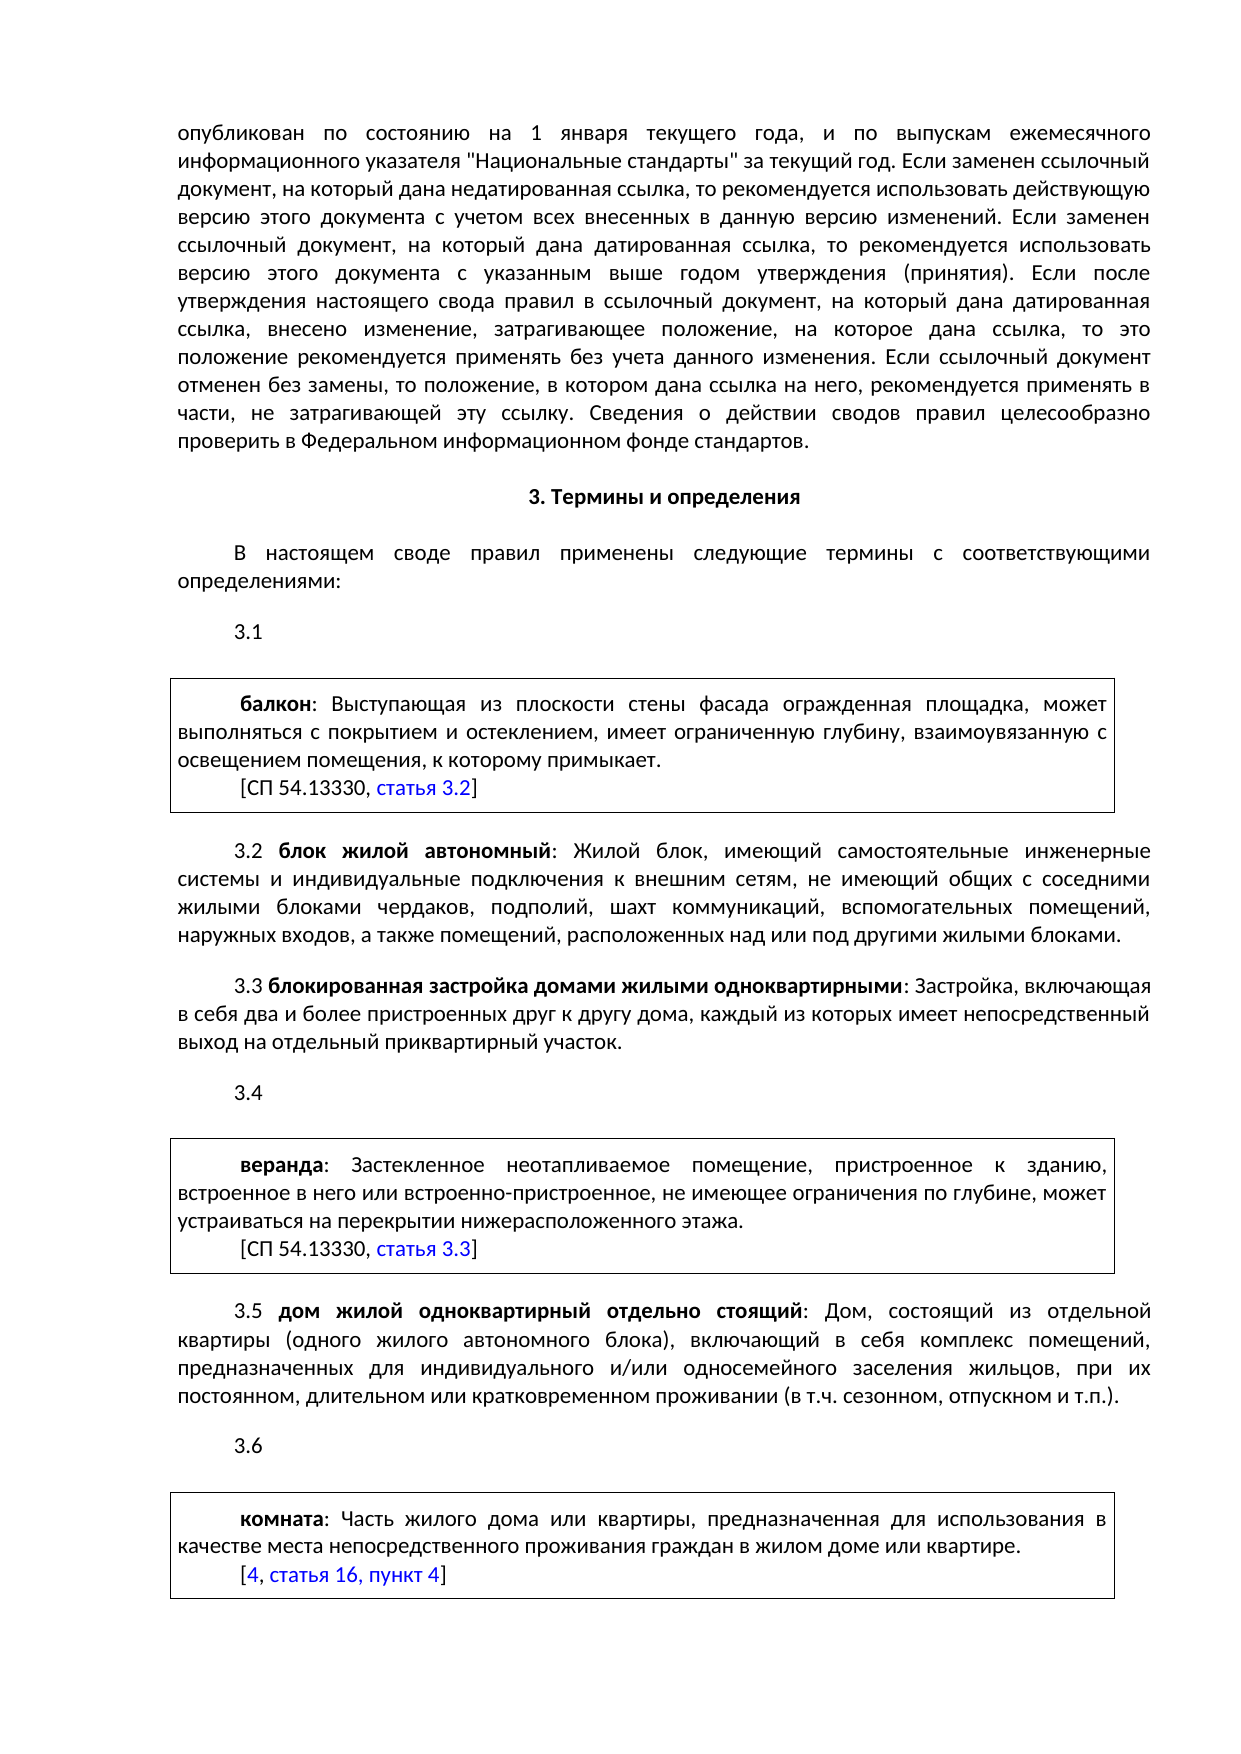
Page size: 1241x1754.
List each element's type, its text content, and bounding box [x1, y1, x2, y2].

text 3.4 [177, 1078, 1152, 1106]
text 3.1 [177, 617, 1152, 645]
title 3. Термины и определения [177, 482, 1152, 510]
table_header балкон: Выступающая из плоскости стены фасада огражденная площадка, может выполняться с покрытием и остеклением, имеет ограниченную глубину, взаимоувязанную с освещением помещения, к которому примыкает. [СП 54.13330, статья 3.2] [171, 679, 1114, 812]
text В настоящем своде правил применены следующие термины с соответствующими определениями: [177, 538, 1152, 594]
text 3.5 дом жилой одноквартирный отдельно стоящий: Дом, состоящий из отдельной квартиры (одного жилого автономного блока), включающий в себя комплекс помещений, предназначенных для индивидуального и/или односемейного заселения жильцов, при их постоянном, длительном или кратковременном проживании (в т.ч. сезонном, отпускном и т.п.). [177, 1297, 1152, 1409]
text 3.2 блок жилой автономный: Жилой блок, имеющий самостоятельные инженерные системы и индивидуальные подключения к внешним сетям, не имеющий общих с соседними жилыми блоками чердаков, подполий, шахт коммуникаций, вспомогательных помещений, наружных входов, а также помещений, расположенных над или под другими жилыми блоками. [177, 836, 1152, 948]
text 3.6 [177, 1432, 1152, 1460]
text 3.3 блокированная застройка домами жилыми одноквартирными: Застройка, включающая в себя два и более пристроенных друг к другу дома, каждый из которых имеет непосредственный выход на отдельный приквартирный участок. [177, 971, 1152, 1055]
table_header веранда: Застекленное неотапливаемое помещение, пристроенное к зданию, встроенное в него или встроенно-пристроенное, не имеющее ограничения по глубине, может устраиваться на перекрытии нижерасположенного этажа. [СП 54.13330, статья 3.3] [171, 1139, 1114, 1273]
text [177, 118, 1152, 454]
table_header комната: Часть жилого дома или квартиры, предназначенная для использования в качестве места непосредственного проживания граждан в жилом доме или квартире. [4, статья 16, пункт 4] [171, 1493, 1114, 1598]
